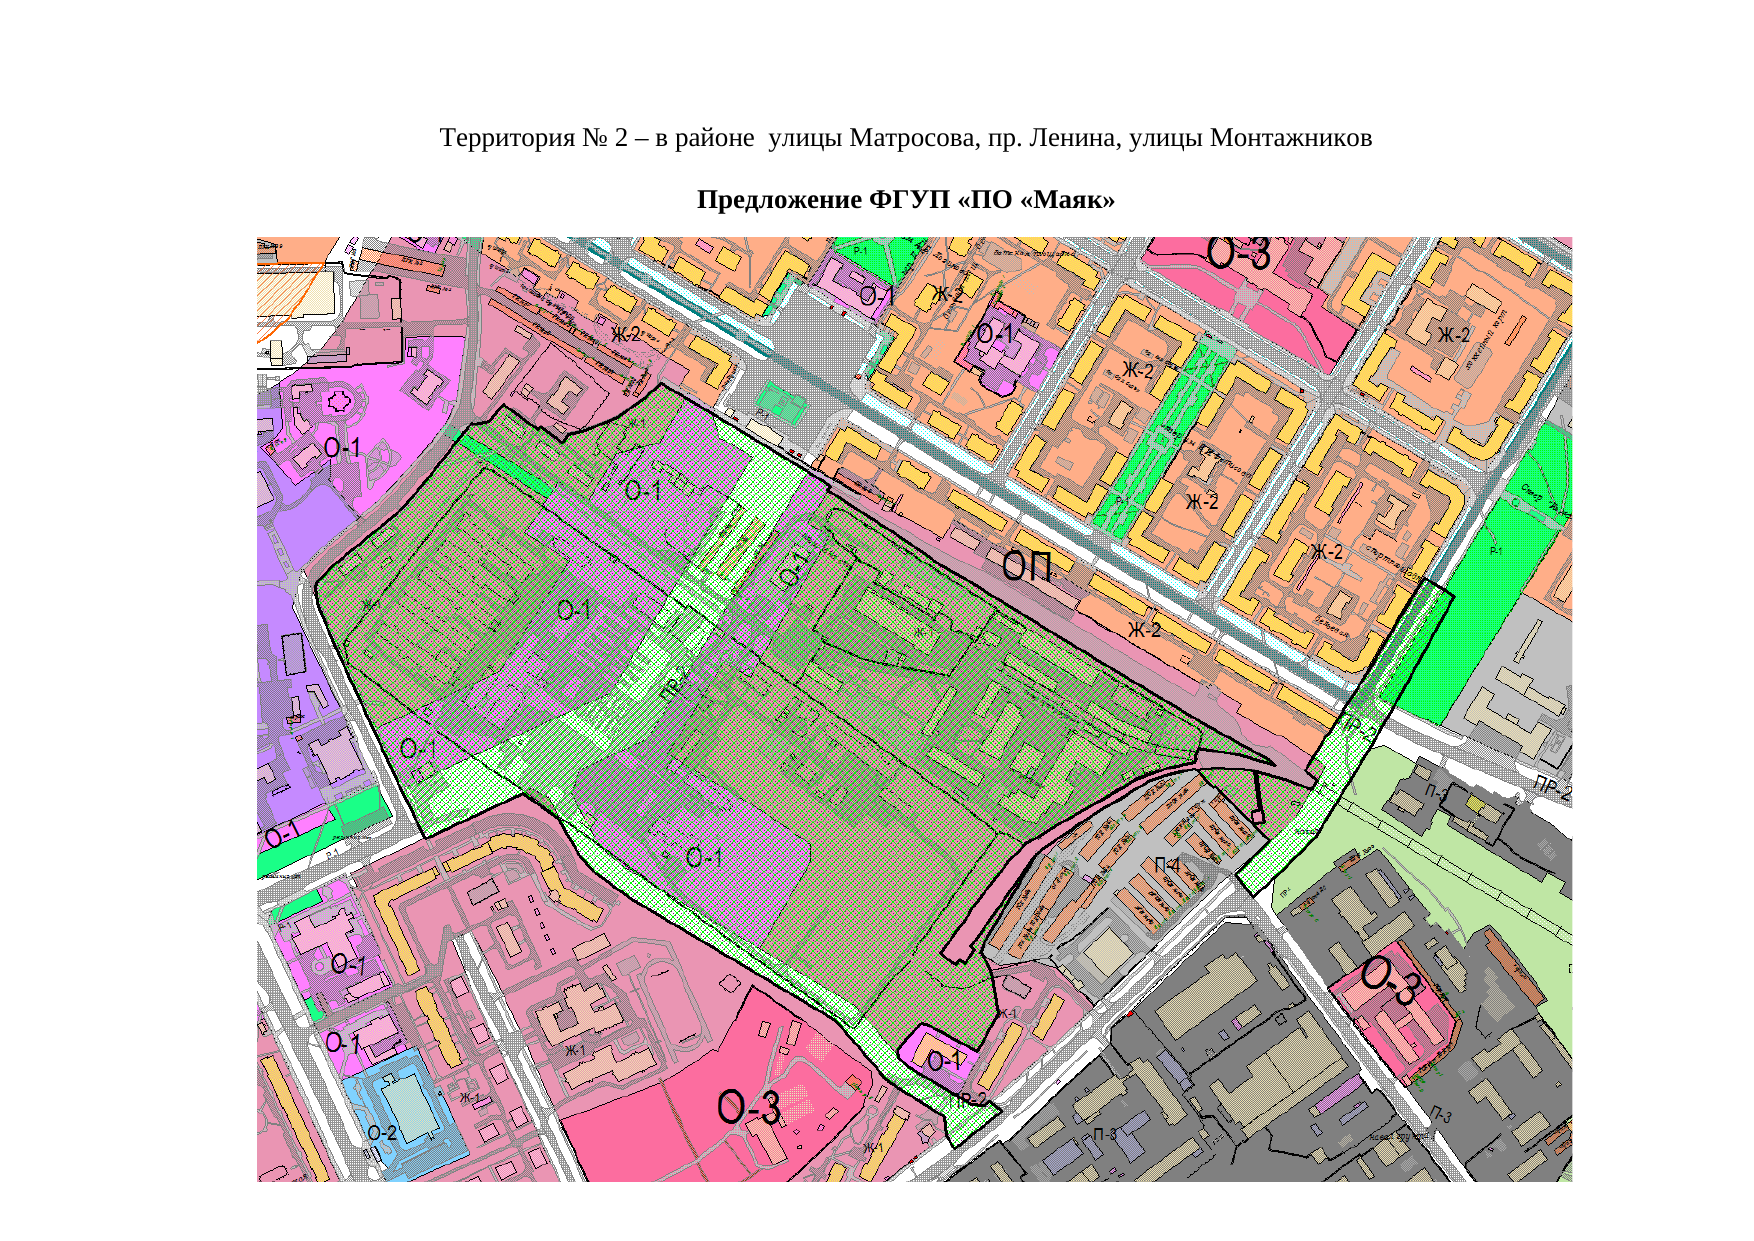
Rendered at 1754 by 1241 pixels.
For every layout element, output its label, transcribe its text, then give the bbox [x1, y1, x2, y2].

text Территория № 2 – в районе улицы Матросова, пр. Ленина, улицы Монтажников [118, 121, 1695, 152]
text Предложение ФГУП «ПО «Маяк» [118, 184, 1695, 215]
picture [257, 237, 1573, 1182]
